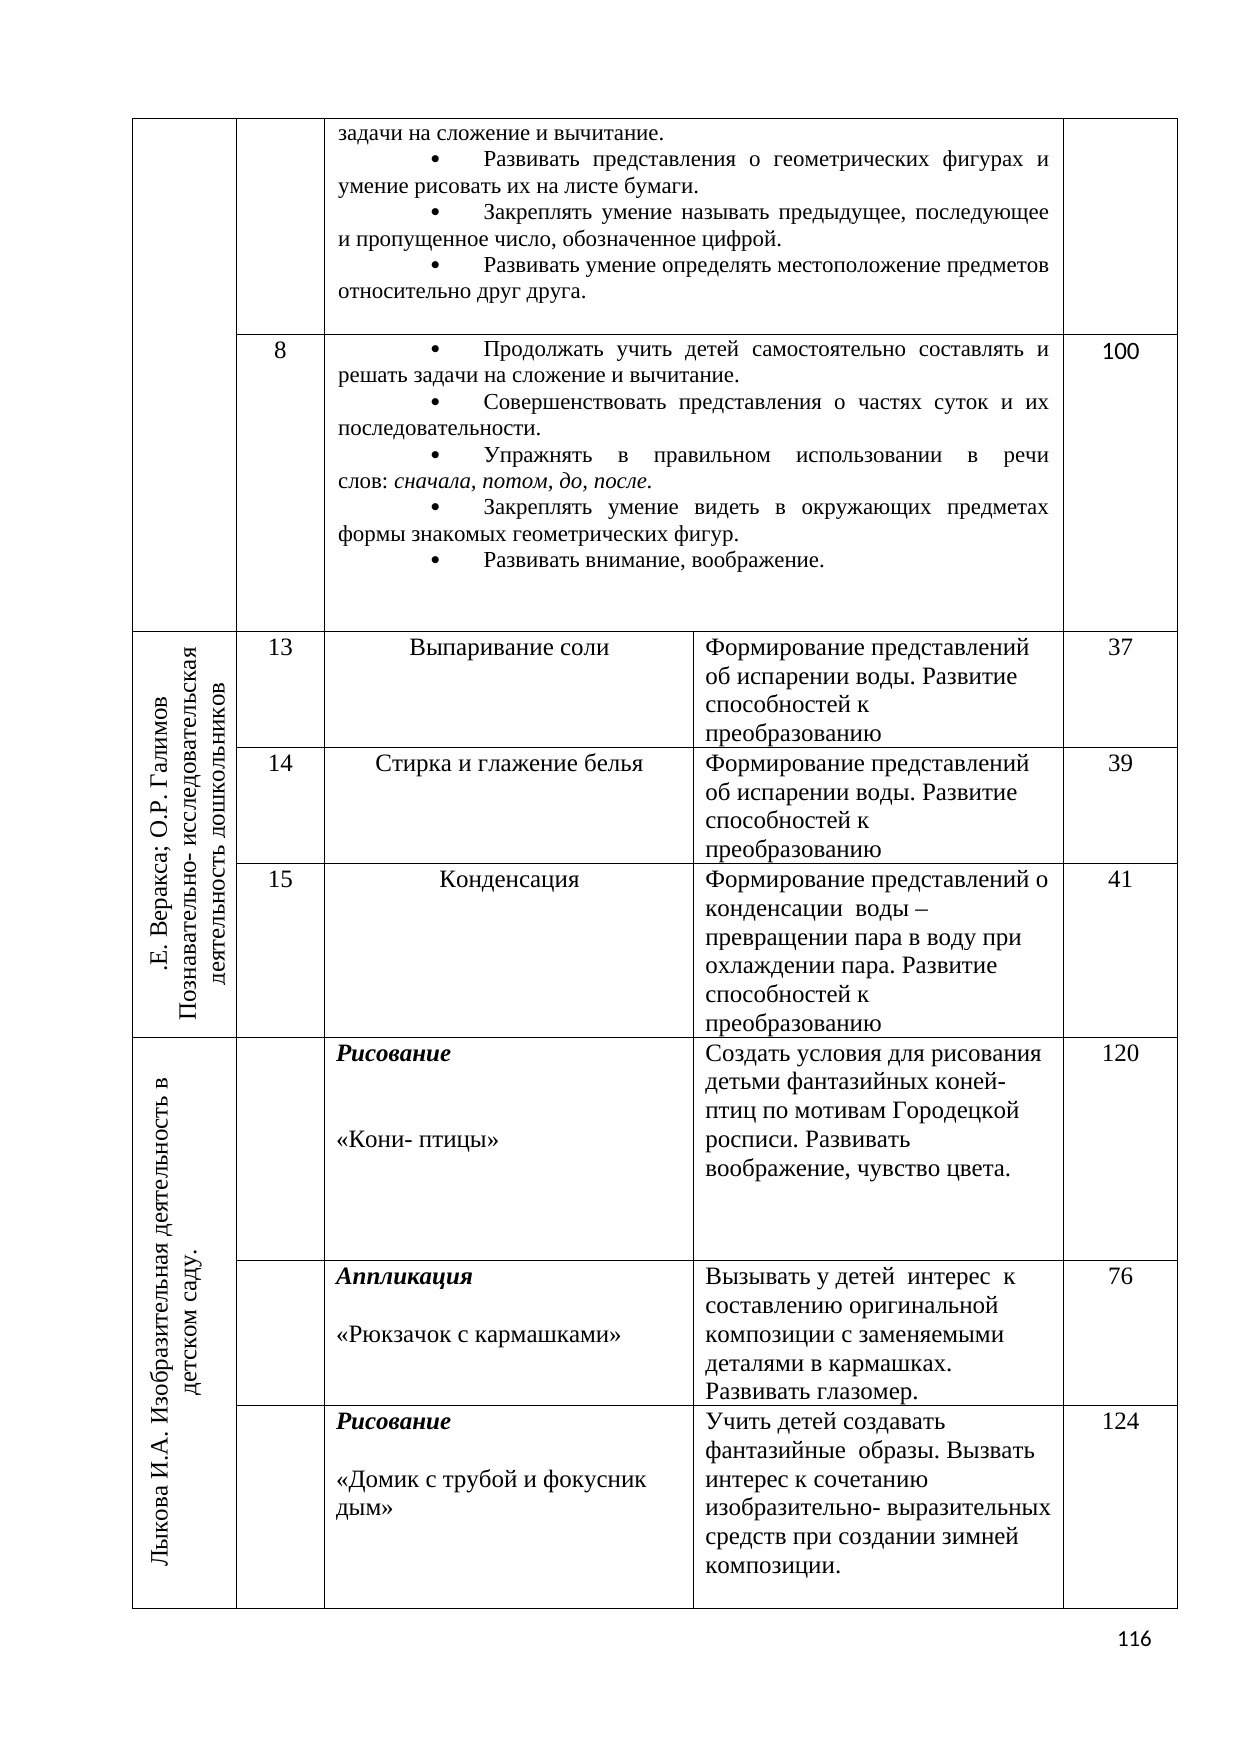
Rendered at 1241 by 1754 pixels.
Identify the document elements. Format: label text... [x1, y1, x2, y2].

table_cell Рисование «Домик с трубой и фокусник дым» [325, 1406, 693, 1607]
table_cell 39 [1064, 748, 1177, 863]
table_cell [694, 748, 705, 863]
table_cell Аппликация «Рюкзачок с кармашками» [325, 1261, 693, 1405]
table_cell Создать условия для рисования детьми фантазийных коней- птиц по мотивам Городецкой росписи. Развивать воображение, чувство цвета. [694, 1038, 1063, 1260]
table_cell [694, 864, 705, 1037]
table_cell [237, 1038, 324, 1260]
table_cell 14 [237, 748, 324, 863]
table_cell Конденсация [325, 864, 693, 1037]
table_cell 100 [1064, 335, 1177, 631]
table_cell Вызывать у детей интерес к составлению оригинальной композиции с заменяемыми деталями в кармашках. Развивать глазомер. [694, 1261, 1063, 1405]
table_cell 98 [1064, 119, 1177, 334]
table_cell Продолжать учить детей самостоятельно составлять и решать задачи на сложение и вычитание. Совершенствовать представления о частях суток и их последовательности. Упражнять в правильном использовании в речи слов: сначала, потом, до, после. Закреплять умение видеть в окружающих предметах формы знакомых геометрических фигур. Развивать внимание, воображение. [325, 335, 1063, 631]
table_cell 41 [1064, 864, 1177, 1037]
table_cell 13 [237, 632, 324, 747]
table_cell 7 [237, 119, 324, 334]
table_cell Формирование представлений об испарении воды. Развитие способностей к преобразованию [869, 748, 1063, 863]
table_cell Стирка и глажение белья [325, 748, 693, 863]
table_cell .Е. Веракса; О.Р. Галимов Познавательно- исследовательская деятельность дошкольников [133, 632, 236, 1037]
table_cell 76 [1064, 1261, 1177, 1405]
table_cell Выпаривание соли [325, 632, 693, 747]
table_cell 15 [237, 864, 324, 1037]
table_cell 37 [1064, 632, 1177, 747]
table_cell 124 [1064, 1406, 1177, 1607]
table_cell [237, 1261, 324, 1405]
table_cell [237, 1406, 324, 1607]
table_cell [325, 119, 1063, 334]
table_cell Формирование представлений о конденсации воды – превращении пара в воду при охлаждении пара. Развитие способностей к преобразованию [869, 864, 1063, 1037]
table_cell 120 [1064, 1038, 1177, 1260]
table_cell Рисование «Кони- птицы» [325, 1038, 693, 1260]
table_cell 8 [237, 335, 324, 631]
table_cell Лыкова И.А. Изобразительная деятельность в детском саду. [133, 1038, 236, 1607]
table_cell Учить детей создавать фантазийные образы. Вызвать интерес к сочетанию изобразительно- выразительных средств при создании зимней композиции. [694, 1406, 1063, 1607]
table_cell Формирование представлений об испарении воды. Развитие способностей к преобразованию [694, 632, 1063, 747]
